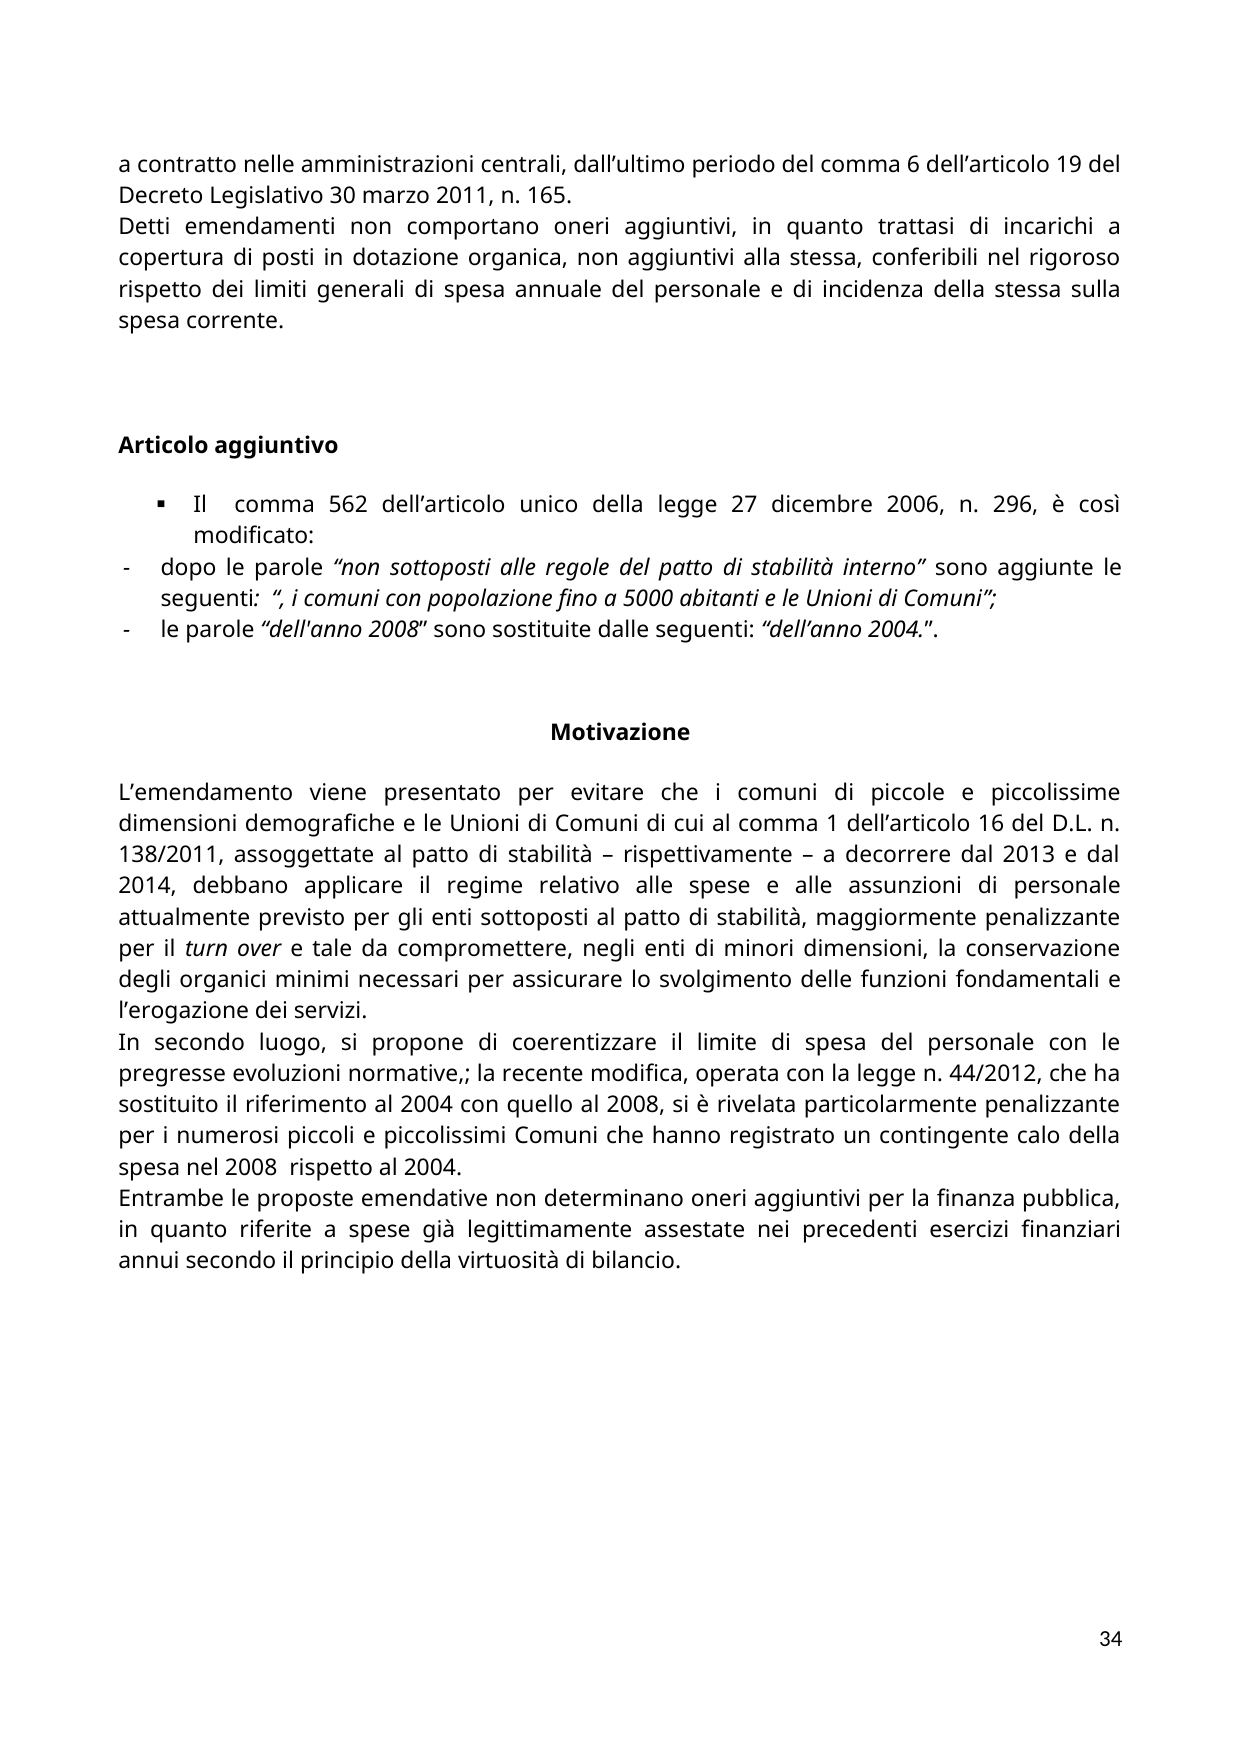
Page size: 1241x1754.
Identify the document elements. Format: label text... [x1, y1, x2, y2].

text Detti emendamenti non comportano oneri aggiuntivi, in quanto trattasi di incarichi a copertura di posti in dotazione organica, non aggiuntivi alla stessa, conferibili nel rigoroso rispetto dei limiti generali di spesa annuale del personale e di incidenza della stessa sulla spesa corrente. [118, 210, 1122, 335]
list dopo le parole “non sottoposti alle regole del patto di stabilità interno” sono aggiunte le seguenti: “, i comuni con popolazione fino a 5000 abitanti e le Unioni di Comuni”; [123, 551, 1122, 613]
list le parole “dell'anno 2008” sono sostituite dalle seguenti: “dell’anno 2004.”. [123, 613, 1122, 644]
text Motivazione [118, 716, 1122, 748]
text Entrambe le proposte emendative non determinano oneri aggiuntivi per la finanza pubblica, in quanto riferite a spese già legittimamente assestate nei precedenti esercizi finanziari annui secondo il principio della virtuosità di bilancio. [118, 1182, 1122, 1276]
text Articolo aggiuntivo [118, 429, 1122, 460]
text L’emendamento viene presentato per evitare che i comuni di piccole e piccolissime dimensioni demografiche e le Unioni di Comuni di cui al comma 1 dell’articolo 16 del D.L. n. 138/2011, assoggettate al patto di stabilità – rispettivamente – a decorrere dal 2013 e dal 2014, debbano applicare il regime relativo alle spese e alle assunzioni di personale attualmente previsto per gli enti sottoposti al patto di stabilità, maggiormente penalizzante per il turn over e tale da compromettere, negli enti di minori dimensioni, la conservazione degli organici minimi necessari per assicurare lo svolgimento delle funzioni fondamentali e l’erogazione dei servizi. [118, 776, 1122, 1026]
list Il comma 562 dell’articolo unico della legge 27 dicembre 2006, n. 296, è così modificato: [156, 488, 1122, 551]
text In secondo luogo, si propone di coerentizzare il limite di spesa del personale con le pregresse evoluzioni normative,; la recente modifica, operata con la legge n. 44/2012, che ha sostituito il riferimento al 2004 con quello al 2008, si è rivelata particolarmente penalizzante per i numerosi piccoli e piccolissimi Comuni che hanno registrato un contingente calo della spesa nel 2008 rispetto al 2004. [118, 1026, 1122, 1182]
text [118, 148, 1122, 210]
